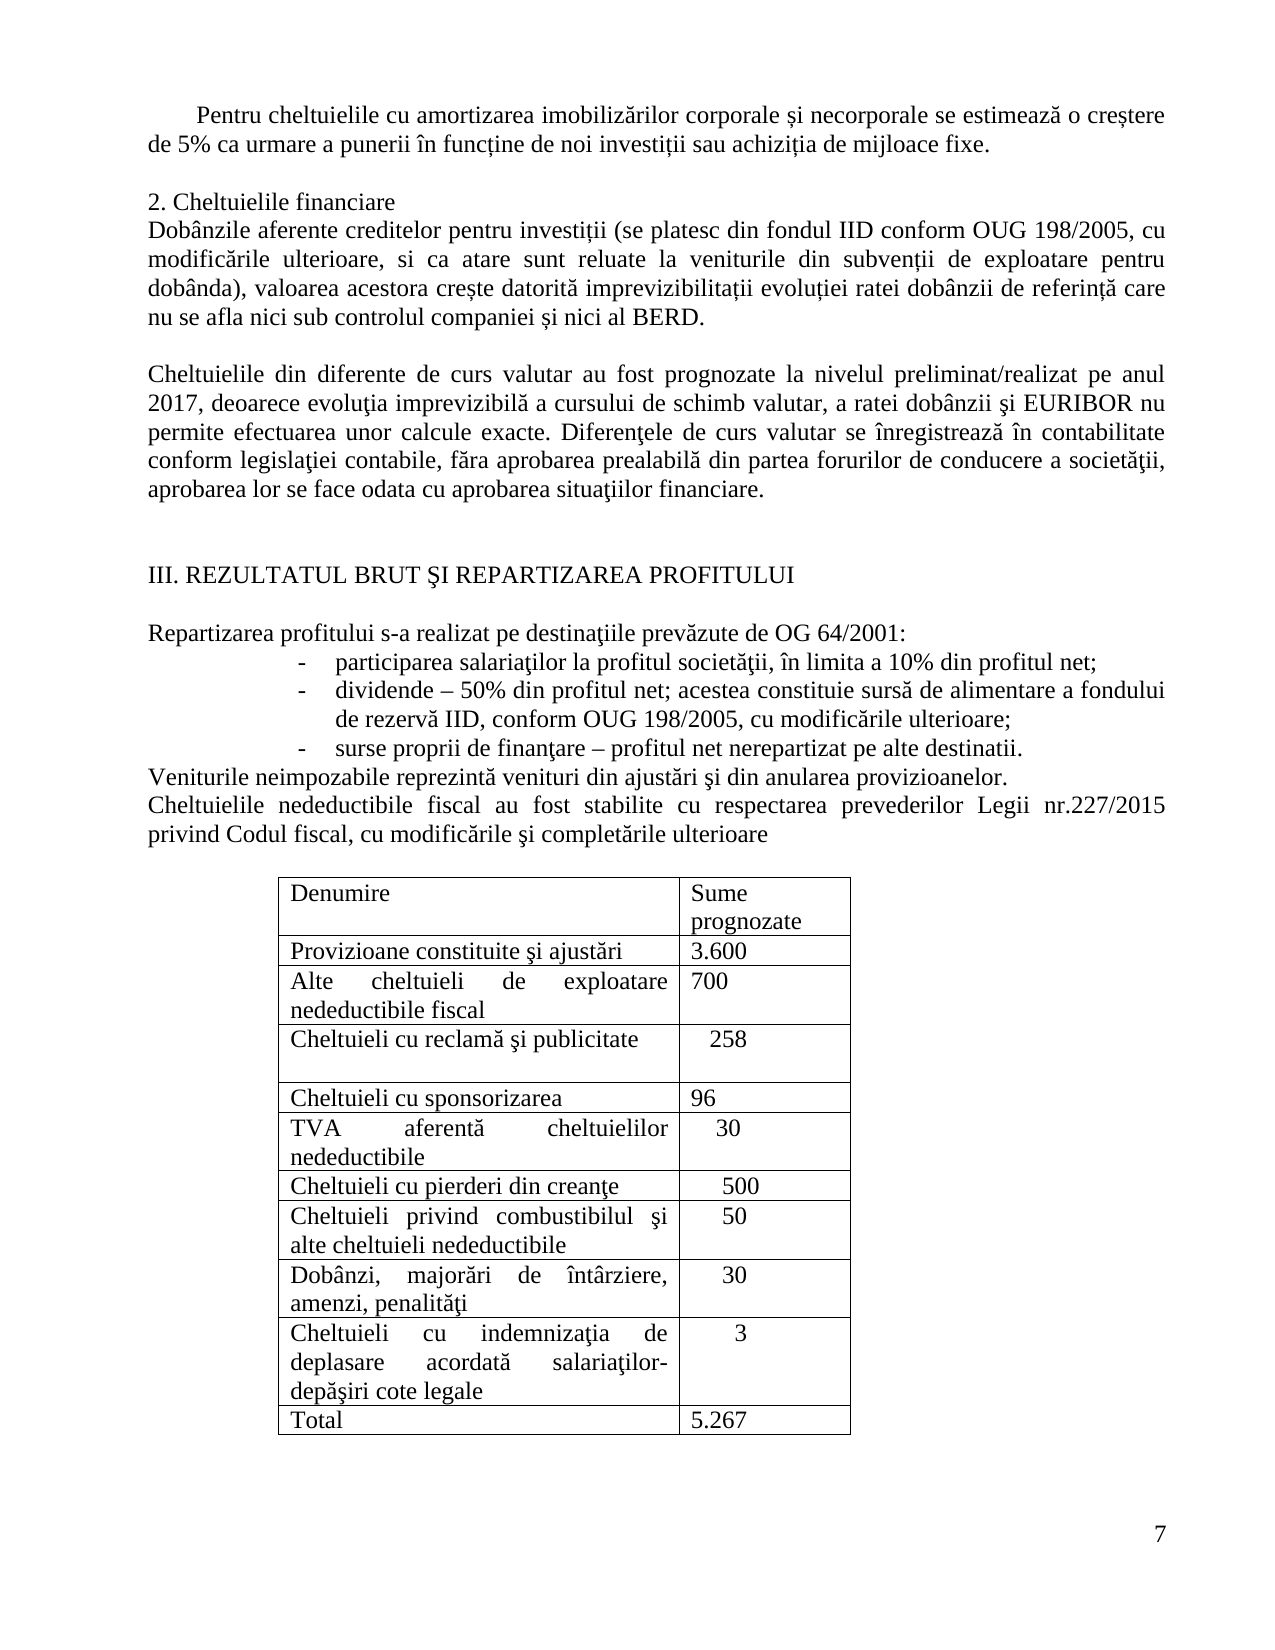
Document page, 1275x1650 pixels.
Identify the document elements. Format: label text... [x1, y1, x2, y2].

table_cell 50 [680, 1201, 850, 1259]
text 2. Cheltuielile financiare [148, 187, 1166, 215]
list participarea salariaţilor la profitul societăţii, în limita a 10% din profitul net; [298, 647, 1166, 675]
text Pentru cheltuielile cu amortizarea imobilizărilor corporale și necorporale se estimează o creștere de 5% ca urmare a punerii în funcține de noi investiții sau achiziția de mijloace fixe. [148, 100, 1166, 158]
text Cheltuielile nedeductibile fiscal au fost stabilite cu respectarea prevederilor Legii nr.227/2015 privind Codul fiscal, cu modificările şi completările ulterioare [148, 790, 1166, 848]
table_cell Cheltuieli cu indemnizaţia de deplasare acordată salariaţilor-depăşiri cote legale [279, 1318, 679, 1404]
table_cell Provizioane constituite şi ajustări [279, 936, 679, 965]
text Repartizarea profitului s-a realizat pe destinaţiile prevăzute de OG 64/2001: [148, 618, 1166, 647]
table_cell 258 [680, 1025, 850, 1082]
table_cell 3 [680, 1318, 850, 1404]
table_cell Alte cheltuieli de exploatare nedeductibile fiscal [279, 966, 679, 1023]
table_cell Cheltuieli cu reclamă şi publicitate [279, 1025, 679, 1082]
table_cell Cheltuieli privind combustibilul şi alte cheltuieli nedeductibile [279, 1201, 679, 1259]
table_cell 96 [680, 1083, 850, 1112]
table_cell Total [279, 1406, 679, 1434]
table_cell TVA aferentă cheltuielilor nedeductibile [279, 1113, 679, 1170]
table_cell Cheltuieli cu sponsorizarea [279, 1083, 679, 1112]
table_cell 5.267 [680, 1406, 850, 1434]
table_cell 500 [680, 1171, 850, 1200]
table_cell 3.600 [680, 936, 850, 965]
list dividende – 50% din profitul net; acestea constituie sursă de alimentare a fondului de rezervă IID, conform OUG 198/2005, cu modificările ulterioare; [298, 675, 1166, 733]
text III. rEZULTATUL BRUT ŞI REPARTIZAREA PROFITULUI [148, 560, 1166, 589]
table_cell Dobânzi, majorări de întârziere, amenzi, penalităţi [279, 1260, 679, 1317]
table_header Denumire [279, 878, 679, 935]
table_cell Cheltuieli cu pierderi din creanţe [279, 1171, 679, 1200]
list surse proprii de finanţare – profitul net nerepartizat pe alte destinatii. [298, 733, 1166, 762]
text Cheltuielile din diferente de curs valutar au fost prognozate la nivelul preliminat/realizat pe anul 2017, deoarece evoluţia imprevizibilă a cursului de schimb valutar, a ratei dobânzii şi EURIBOR nu permite efectuarea unor calcule exacte. Diferenţele de curs valutar se înregistrează în contabilitate conform legislaţiei contabile, făra aprobarea prealabilă din partea forurilor de conducere a societăţii, aprobarea lor se face odata cu aprobarea situaţiilor financiare. [148, 359, 1166, 503]
table_cell 30 [680, 1260, 850, 1317]
text Veniturile neimpozabile reprezintă venituri din ajustări şi din anularea provizioanelor. [148, 762, 1166, 790]
text Dobânzile aferente creditelor pentru investiții (se platesc din fondul IID conform OUG 198/2005, cu modificările ulterioare, si ca atare sunt reluate la veniturile din subvenții de exploatare pentru dobânda), valoarea acestora crește datorită imprevizibilitații evoluției ratei dobânzii de referință care nu se afla nici sub controlul companiei și nici al BERD. [148, 215, 1166, 330]
table_header Sume prognozate [680, 878, 850, 935]
table_cell 30 [680, 1113, 850, 1170]
table_cell 700 [680, 966, 850, 1023]
